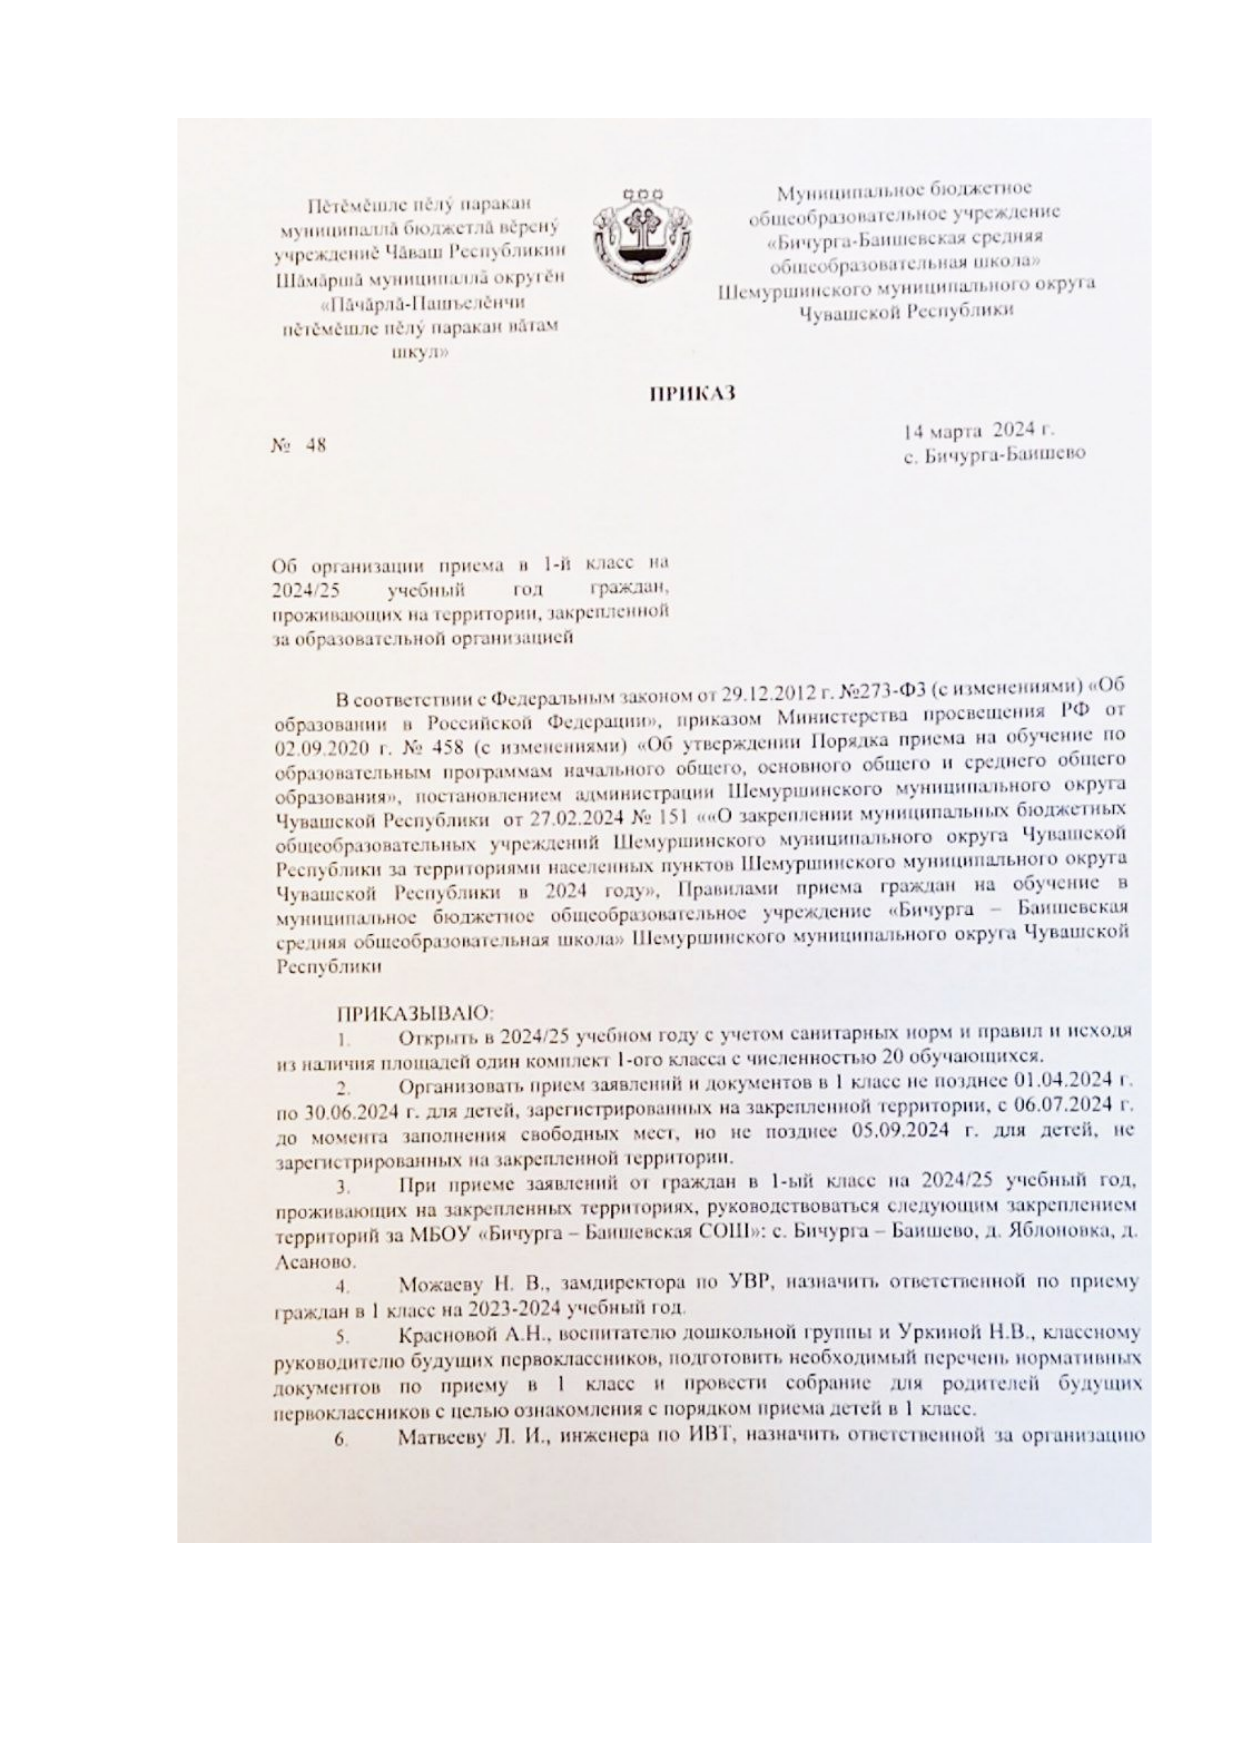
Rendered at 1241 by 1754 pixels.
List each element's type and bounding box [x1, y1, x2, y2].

picture [177, 118, 1152, 1543]
